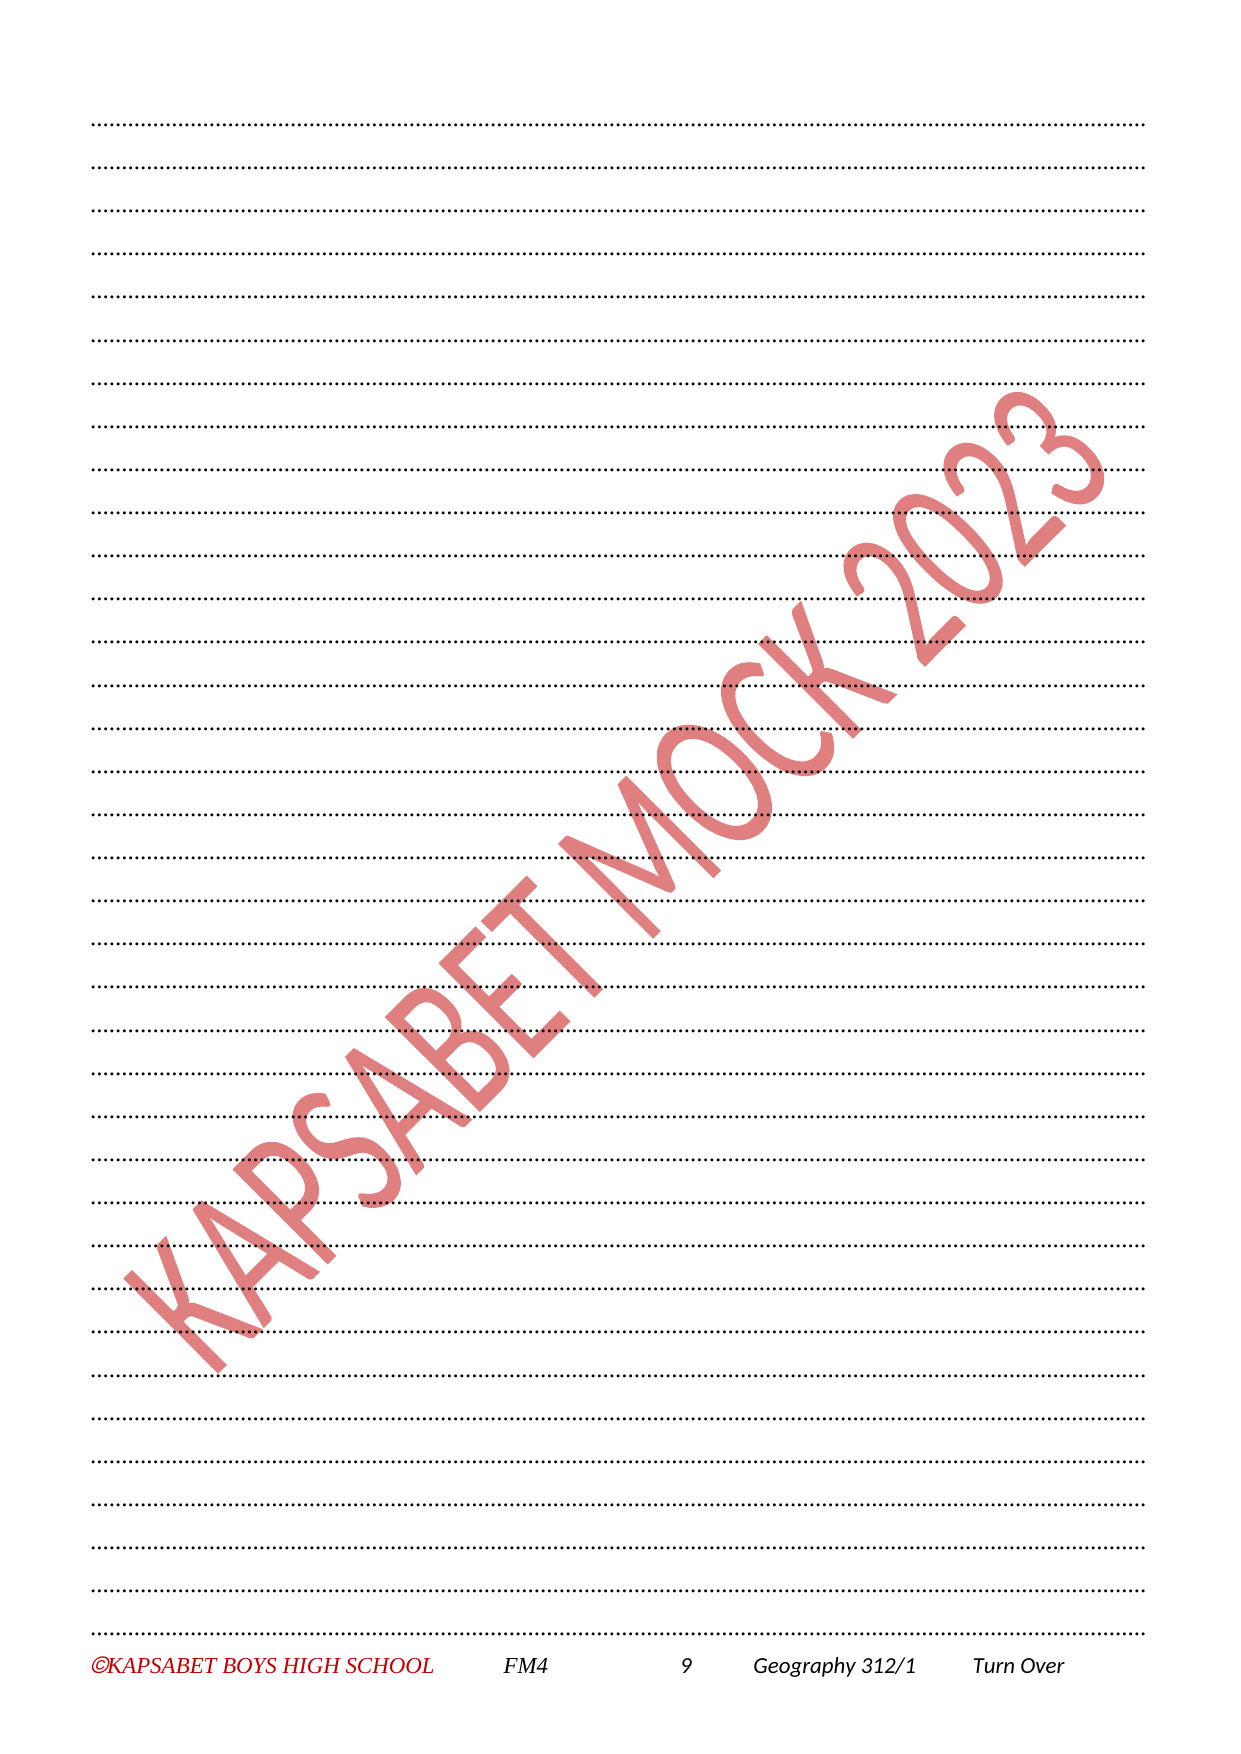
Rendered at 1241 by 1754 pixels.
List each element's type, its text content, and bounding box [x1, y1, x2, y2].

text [90, 103, 1150, 132]
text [90, 1612, 1150, 1641]
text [90, 146, 1150, 175]
